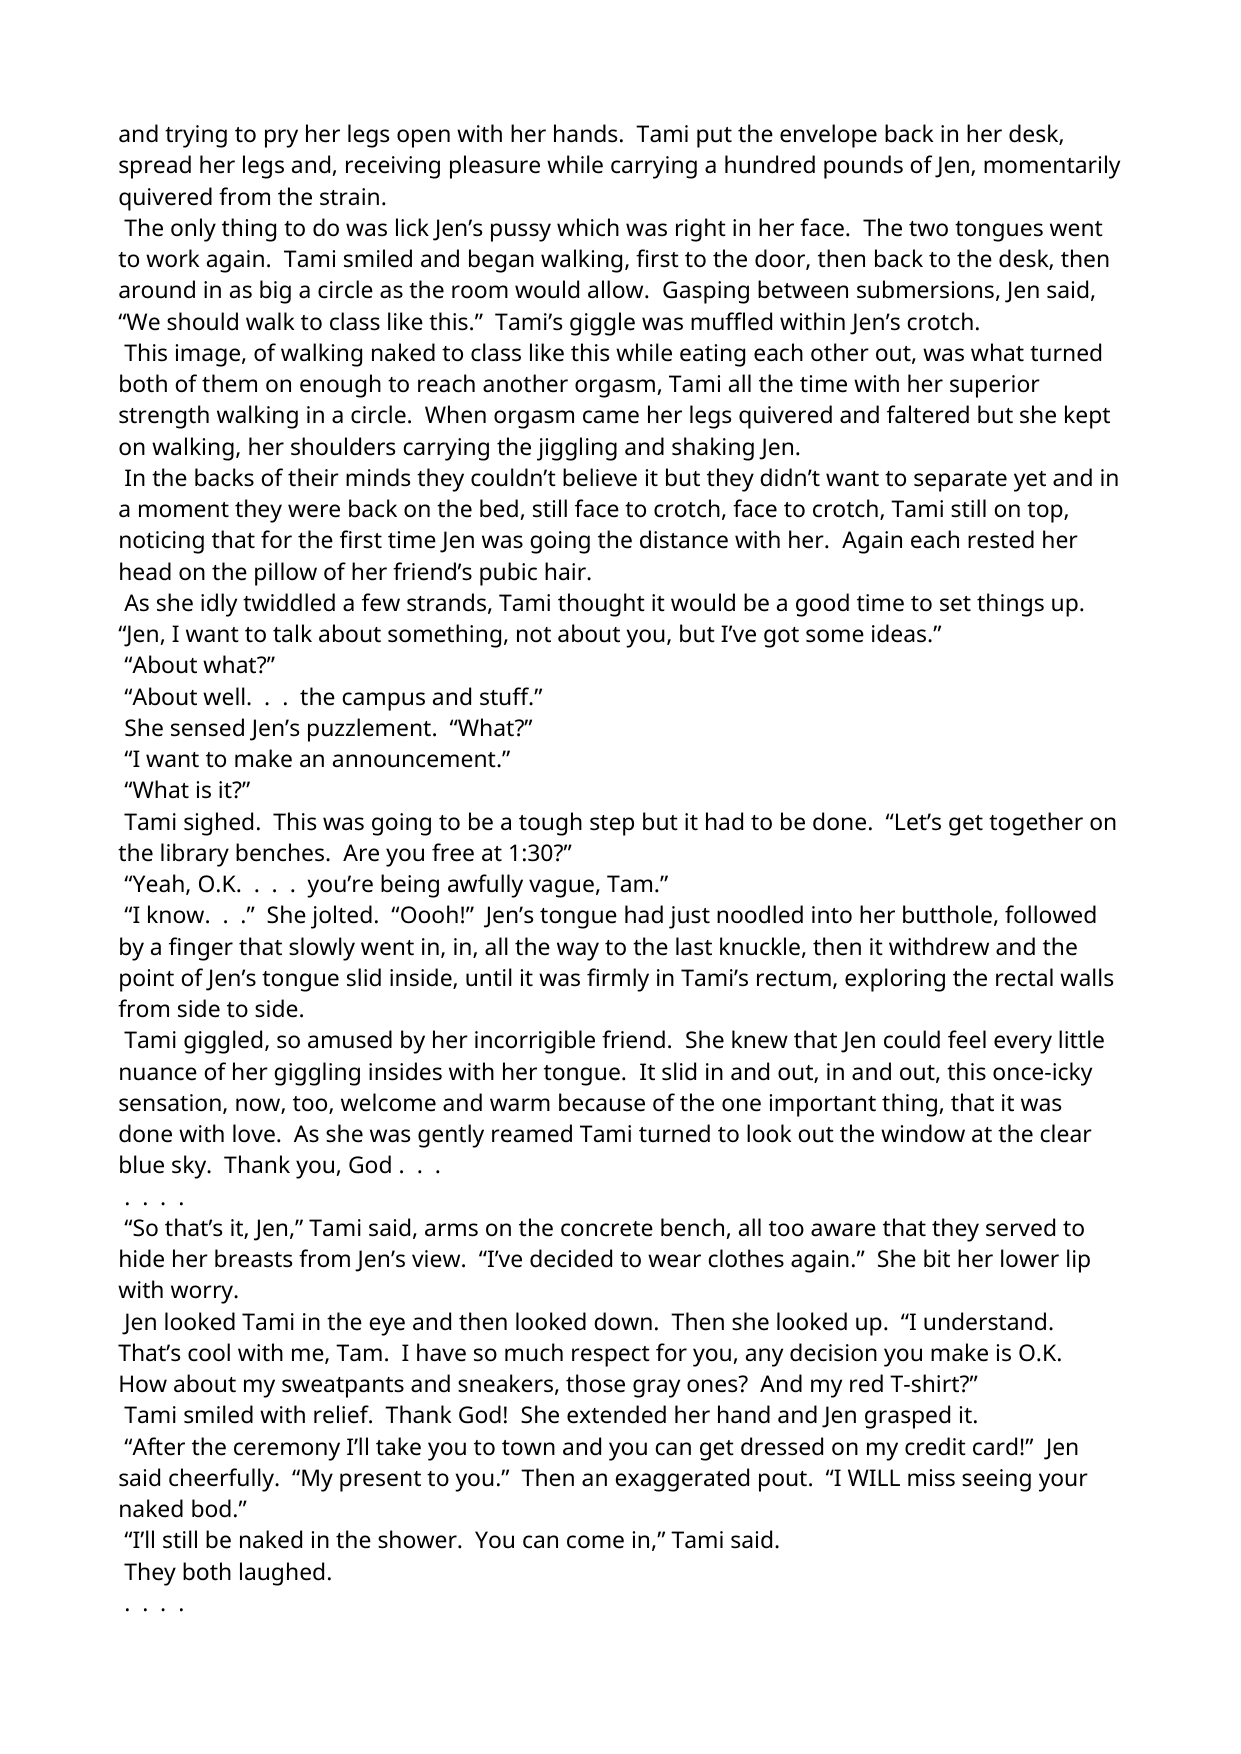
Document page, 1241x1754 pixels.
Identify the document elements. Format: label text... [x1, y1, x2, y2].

text . . . . [118, 1181, 1122, 1212]
text Tami smiled with relief. Thank God! She extended her hand and Jen grasped it. [118, 1399, 1122, 1431]
text “I know. . .” She jolted. “Oooh!” Jen’s tongue had just noodled into her butthole, followed by a finger that slowly went in, in, all the way to the last knuckle, then it withdrew and the point of Jen’s tongue slid inside, until it was firmly in Tami’s rectum, exploring the rectal walls from side to side. [118, 899, 1122, 1024]
text As she idly twiddled a few strands, Tami thought it would be a good time to set things up. “Jen, I want to talk about something, not about you, but I’ve got some ideas.” [118, 587, 1122, 649]
text She sensed Jen’s puzzlement. “What?” [118, 712, 1122, 743]
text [118, 118, 1122, 212]
text “Yeah, O.K. . . . you’re being awfully vague, Tam.” [118, 868, 1122, 899]
text Tami sighed. This was going to be a tough step but it had to be done. “Let’s get together on the library benches. Are you free at 1:30?” [118, 806, 1122, 868]
text “So that’s it, Jen,” Tami said, arms on the concrete bench, all too aware that they served to hide her breasts from Jen’s view. “I’ve decided to wear clothes again.” She bit her lower lip with worry. [118, 1212, 1122, 1306]
text “What is it?” [118, 774, 1122, 806]
text “I want to make an announcement.” [118, 743, 1122, 774]
text . . . . [118, 1587, 1122, 1618]
text “About well. . . the campus and stuff.” [118, 681, 1122, 712]
text In the backs of their minds they couldn’t believe it but they didn’t want to separate yet and in a moment they were back on the bed, still face to crotch, face to crotch, Tami still on top, noticing that for the first time Jen was going the distance with her. Again each rested her head on the pillow of her friend’s pubic hair. [118, 462, 1122, 587]
text “About what?” [118, 649, 1122, 681]
text This image, of walking naked to class like this while eating each other out, was what turned both of them on enough to reach another orgasm, Tami all the time with her superior strength walking in a circle. When orgasm came her legs quivered and faltered but she kept on walking, her shoulders carrying the jiggling and shaking Jen. [118, 337, 1122, 462]
text The only thing to do was lick Jen’s pussy which was right in her face. The two tongues went to work again. Tami smiled and began walking, first to the door, then back to the desk, then around in as big a circle as the room would allow. Gasping between submersions, Jen said, “We should walk to class like this.” Tami’s giggle was muffled within Jen’s crotch. [118, 212, 1122, 337]
text They both laughed. [118, 1556, 1122, 1587]
text “I’ll still be naked in the shower. You can come in,” Tami said. [118, 1524, 1122, 1556]
text Tami giggled, so amused by her incorrigible friend. She knew that Jen could feel every little nuance of her giggling insides with her tongue. It slid in and out, in and out, this once-icky sensation, now, too, welcome and warm because of the one important thing, that it was done with love. As she was gently reamed Tami turned to look out the window at the clear blue sky. Thank you, God . . . [118, 1024, 1122, 1181]
text Jen looked Tami in the eye and then looked down. Then she looked up. “I understand. That’s cool with me, Tam. I have so much respect for you, any decision you make is O.K. How about my sweatpants and sneakers, those gray ones? And my red T-shirt?” [118, 1306, 1122, 1399]
text “After the ceremony I’ll take you to town and you can get dressed on my credit card!” Jen said cheerfully. “My present to you.” Then an exaggerated pout. “I WILL miss seeing your naked bod.” [118, 1431, 1122, 1524]
